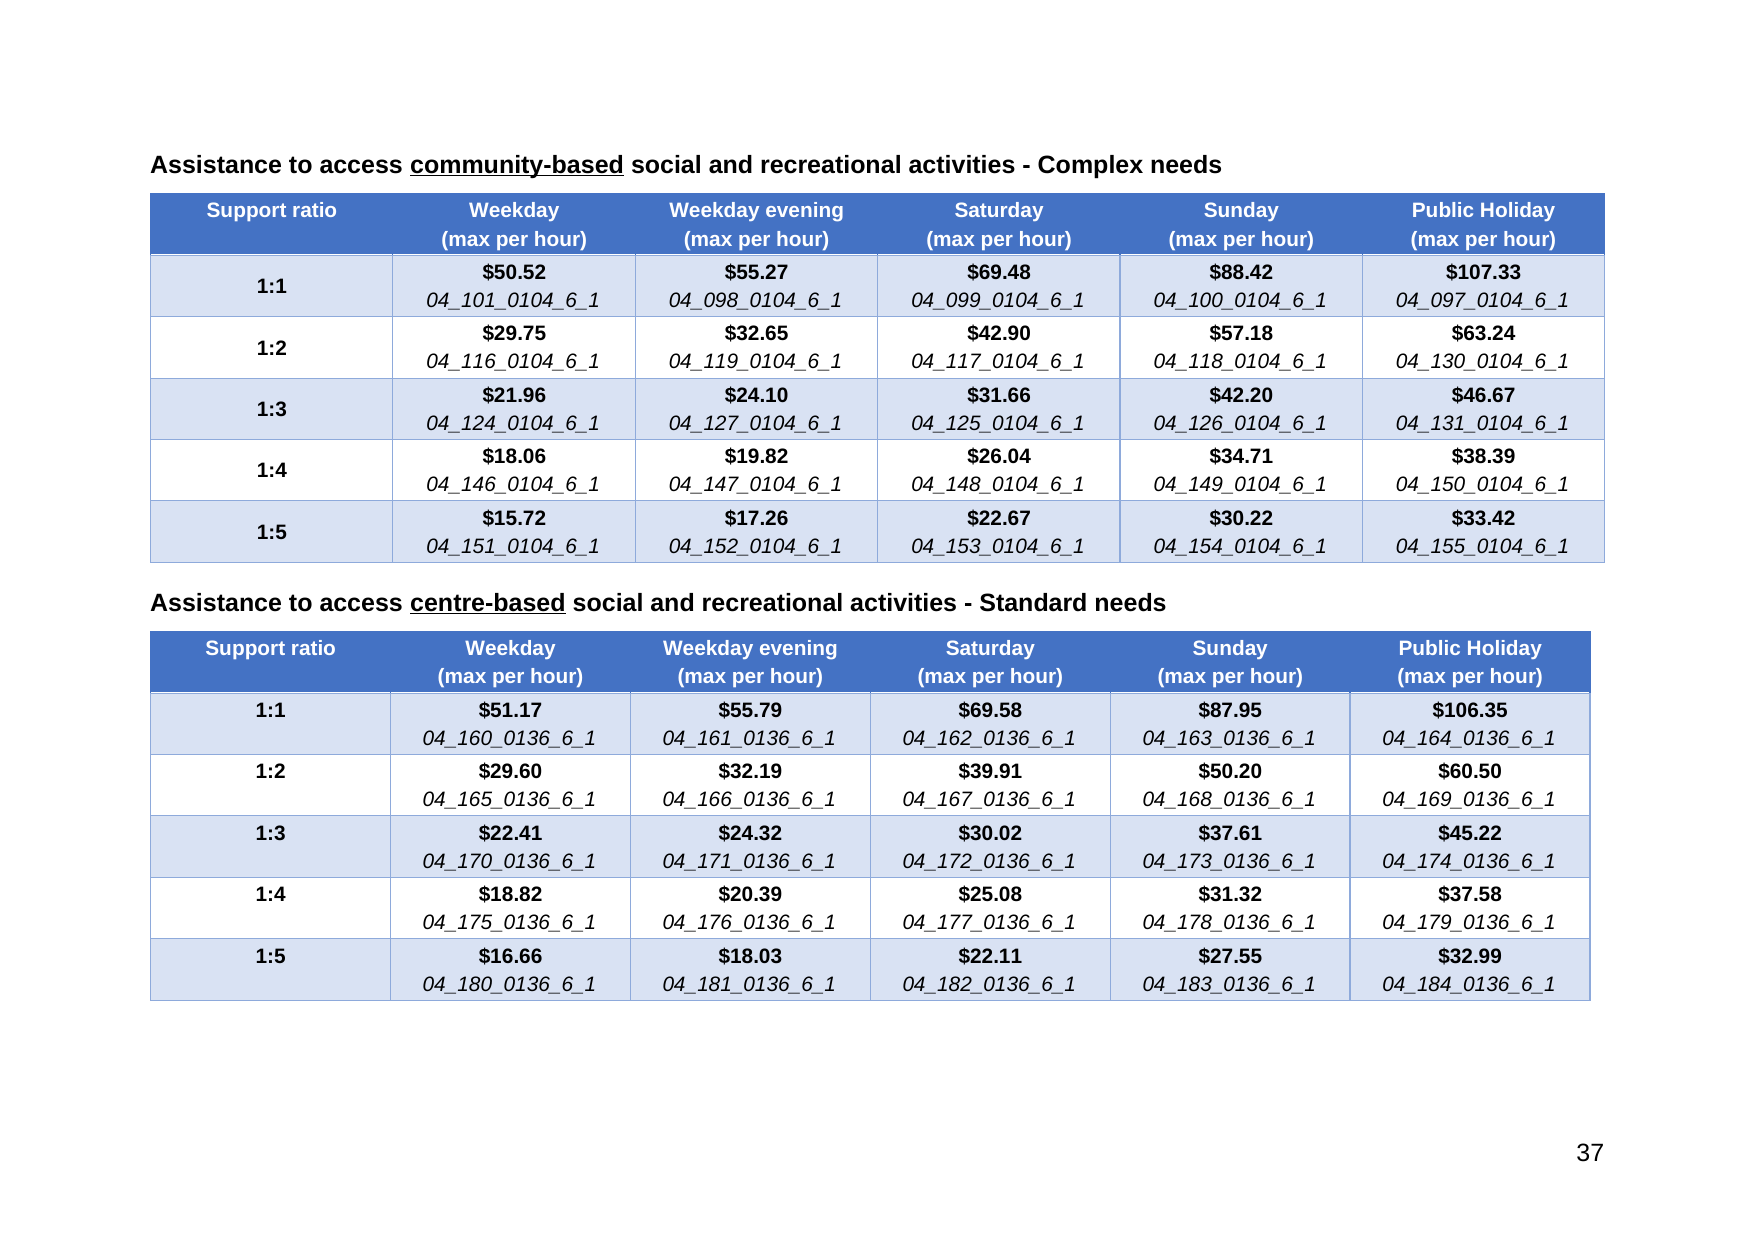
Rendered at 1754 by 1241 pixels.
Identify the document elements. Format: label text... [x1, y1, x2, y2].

table_cell $31.32 04_178_0136_6_1 [1111, 878, 1349, 938]
table_cell $29.60 04_165_0136_6_1 [391, 755, 630, 815]
table_cell $15.72 04_151_0104_6_1 [393, 501, 635, 562]
table_cell $69.48 04_099_0104_6_1 [878, 256, 1119, 316]
table_cell $50.52 04_101_0104_6_1 [393, 256, 635, 316]
table_cell $33.42 04_155_0104_6_1 [1363, 501, 1604, 562]
table_cell 1:1 [151, 256, 392, 316]
table_cell $22.41 04_170_0136_6_1 [391, 816, 630, 877]
table_cell 1:3 [151, 379, 392, 439]
table_cell $18.82 04_175_0136_6_1 [391, 878, 630, 938]
table_cell $46.67 04_131_0104_6_1 [1363, 379, 1604, 439]
table_cell 1:3 [151, 816, 390, 877]
table_header Saturday (max per hour) [871, 632, 1110, 692]
table_cell $69.58 04_162_0136_6_1 [871, 694, 1110, 754]
table_cell 1:4 [151, 878, 390, 938]
table_cell 1:2 [151, 317, 392, 377]
table_cell $18.06 04_146_0104_6_1 [393, 440, 635, 500]
table_header Support ratio [151, 632, 390, 692]
table_cell $55.27 04_098_0104_6_1 [636, 256, 877, 316]
table_cell $107.33 04_097_0104_6_1 [1363, 256, 1604, 316]
table_cell $37.58 04_179_0136_6_1 [1351, 878, 1589, 938]
table_cell $24.10 04_127_0104_6_1 [636, 379, 877, 439]
table_cell $16.66 04_180_0136_6_1 [391, 939, 630, 1000]
table_header Public Holiday (max per hour) [1363, 194, 1604, 254]
table_cell 1:2 [151, 755, 390, 815]
table_cell $55.79 04_161_0136_6_1 [631, 694, 870, 754]
table_cell $27.55 04_183_0136_6_1 [1111, 939, 1349, 1000]
table_cell $18.03 04_181_0136_6_1 [631, 939, 870, 1000]
table_cell $38.39 04_150_0104_6_1 [1363, 440, 1604, 500]
table_cell $26.04 04_148_0104_6_1 [878, 440, 1119, 500]
table_cell $37.61 04_173_0136_6_1 [1111, 816, 1349, 877]
table_cell $32.65 04_119_0104_6_1 [636, 317, 877, 377]
table_cell 1:5 [151, 939, 390, 1000]
table_header Sunday (max per hour) [1121, 194, 1362, 254]
table_cell $87.95 04_163_0136_6_1 [1111, 694, 1349, 754]
table_header Saturday (max per hour) [878, 194, 1119, 254]
table_cell $51.17 04_160_0136_6_1 [391, 694, 630, 754]
table_header Weekday (max per hour) [391, 632, 630, 692]
table_cell $57.18 04_118_0104_6_1 [1121, 317, 1362, 377]
table_cell $60.50 04_169_0136_6_1 [1351, 755, 1589, 815]
table_cell $22.11 04_182_0136_6_1 [871, 939, 1110, 1000]
table_cell $30.02 04_172_0136_6_1 [871, 816, 1110, 877]
subtitle Assistance to access community-based social and recreational activities - Complex needs [150, 150, 1604, 179]
table_cell $31.66 04_125_0104_6_1 [878, 379, 1119, 439]
table_cell $50.20 04_168_0136_6_1 [1111, 755, 1349, 815]
table_cell $45.22 04_174_0136_6_1 [1351, 816, 1589, 877]
table_cell $32.19 04_166_0136_6_1 [631, 755, 870, 815]
table_header Sunday (max per hour) [1111, 632, 1349, 692]
table_cell $88.42 04_100_0104_6_1 [1121, 256, 1362, 316]
table_cell $21.96 04_124_0104_6_1 [393, 379, 635, 439]
table_cell $30.22 04_154_0104_6_1 [1121, 501, 1362, 562]
table_cell $39.91 04_167_0136_6_1 [871, 755, 1110, 815]
table_header Weekday evening (max per hour) [631, 632, 870, 692]
table_header Weekday (max per hour) [393, 194, 635, 254]
table_cell $32.99 04_184_0136_6_1 [1351, 939, 1589, 1000]
table_cell $42.90 04_117_0104_6_1 [878, 317, 1119, 377]
table_cell $20.39 04_176_0136_6_1 [631, 878, 870, 938]
table_cell 1:1 [151, 694, 390, 754]
table_cell $24.32 04_171_0136_6_1 [631, 816, 870, 877]
table_cell $19.82 04_147_0104_6_1 [636, 440, 877, 500]
table_header Support ratio [151, 194, 392, 254]
table_cell $29.75 04_116_0104_6_1 [393, 317, 635, 377]
table_header Weekday evening (max per hour) [636, 194, 877, 254]
table_cell $42.20 04_126_0104_6_1 [1121, 379, 1362, 439]
table_cell $34.71 04_149_0104_6_1 [1121, 440, 1362, 500]
table_cell 1:4 [151, 440, 392, 500]
table_cell $106.35 04_164_0136_6_1 [1351, 694, 1589, 754]
table_header Public Holiday (max per hour) [1351, 632, 1589, 692]
table_cell $17.26 04_152_0104_6_1 [636, 501, 877, 562]
table_cell $63.24 04_130_0104_6_1 [1363, 317, 1604, 377]
table_cell $22.67 04_153_0104_6_1 [878, 501, 1119, 562]
table_cell $25.08 04_177_0136_6_1 [871, 878, 1110, 938]
table_cell 1:5 [151, 501, 392, 562]
subtitle Assistance to access centre-based social and recreational activities - Standard needs [150, 588, 1604, 617]
